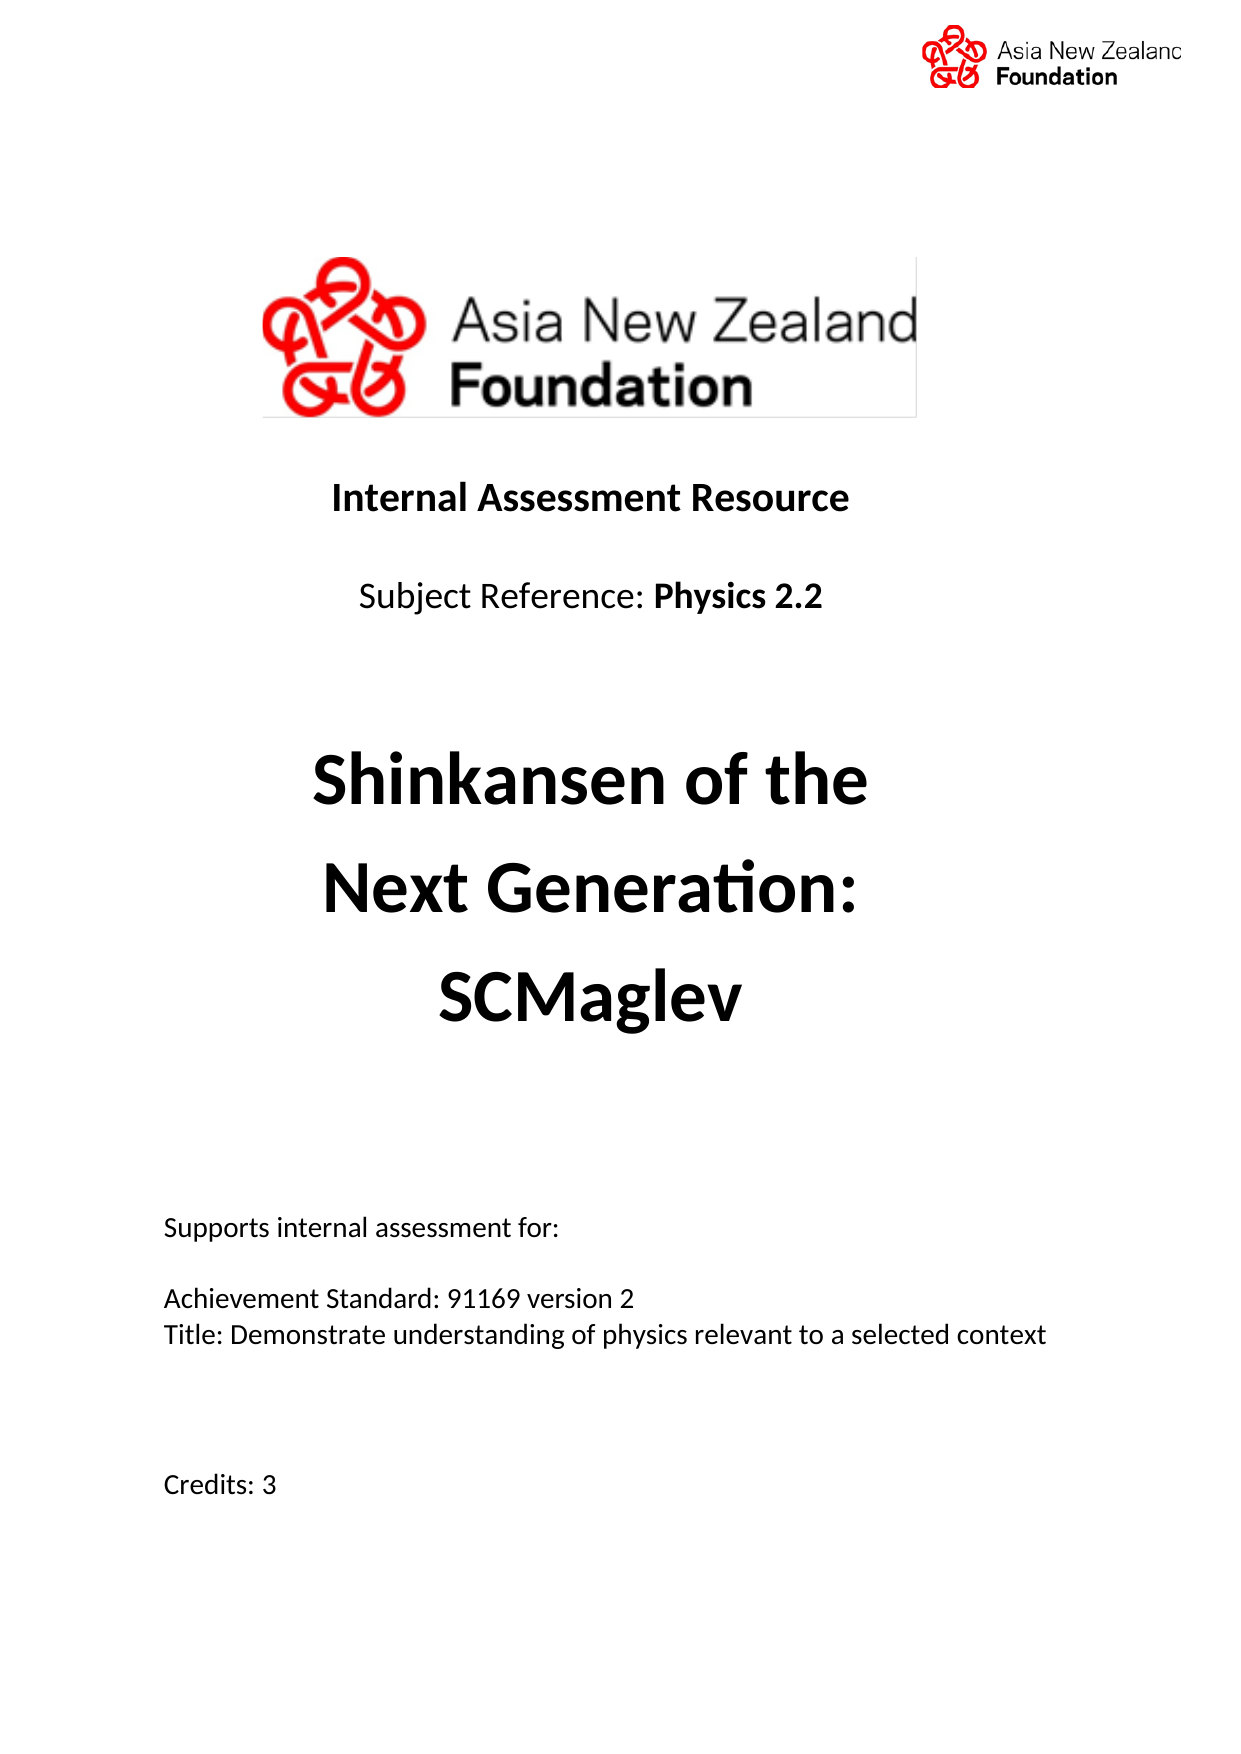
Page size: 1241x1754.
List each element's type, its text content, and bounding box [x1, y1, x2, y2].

text Shinkansen of the [89, 732, 1092, 823]
text Internal Assessment Resource [89, 471, 1092, 522]
subtitle Supports internal assessment for: [89, 1209, 1092, 1244]
text Credits: 3 [89, 1466, 1092, 1502]
picture [262, 257, 919, 420]
picture [921, 25, 1181, 88]
subtitle Achievement Standard: 91169 version 2 [89, 1280, 1092, 1316]
text SCMaglev [89, 948, 1092, 1040]
text Next Generation: [89, 840, 1092, 931]
text Subject Reference: Physics 2.2 [89, 572, 1092, 618]
text Title: Demonstrate understanding of physics relevant to a selected context [89, 1316, 1092, 1351]
